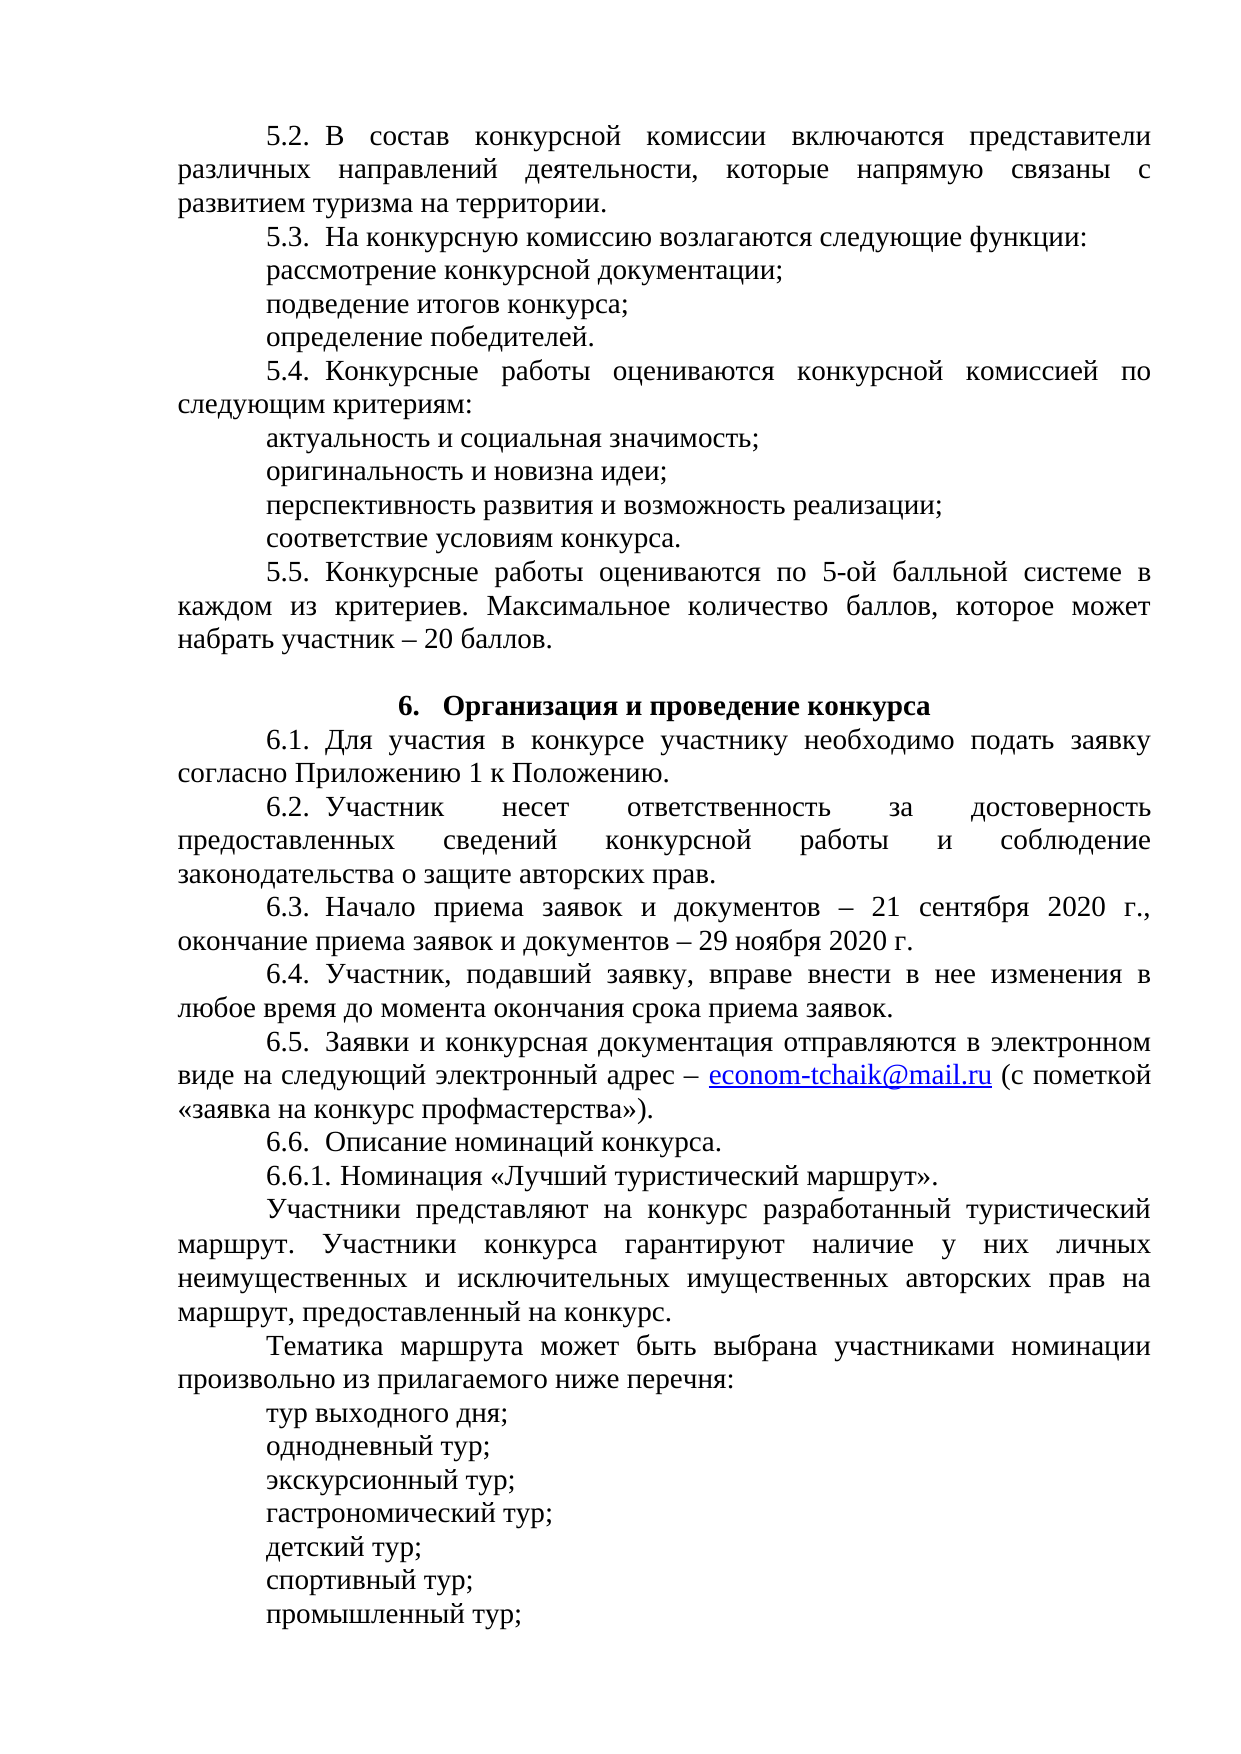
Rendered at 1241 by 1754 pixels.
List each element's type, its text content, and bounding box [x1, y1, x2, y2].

list Конкурсные работы оцениваются по 5-ой балльной системе в каждом из критериев. Максимальное количество баллов, которое может набрать участник – 20 баллов. [177, 554, 1152, 655]
list Конкурсные работы оцениваются конкурсной комиссией по следующим критериям: [177, 353, 1152, 420]
list рассмотрение конкурсной документации; [266, 252, 1152, 286]
text гастрономический тур; [177, 1495, 1152, 1529]
list Для участия в конкурсе участнику необходимо подать заявку согласно Приложению 1 к Положению. [177, 722, 1152, 789]
list Начало приема заявок и документов – 21 сентября 2020 г., окончание приема заявок и документов – 29 ноября 2020 г. [177, 889, 1152, 957]
list оригинальность и новизна идеи; [266, 453, 1152, 487]
list Участники представляют на конкурс разработанный туристический маршрут. Участники конкурса гарантируют наличие у них личных неимущественных и исключительных имущественных авторских прав на маршрут, предоставленный на конкурс. [177, 1191, 1152, 1328]
list Заявки и конкурсная документация отправляются в электронном виде на следующий электронный адрес – econom-tchaik@mail.ru (с пометкой «заявка на конкурс профмастерства»). [177, 1024, 1152, 1124]
list Описание номинаций конкурса. [177, 1124, 1152, 1158]
text однодневный тур; [177, 1428, 1152, 1462]
text детский тур; [177, 1529, 1152, 1562]
text промышленный тур; [177, 1596, 1152, 1629]
list подведение итогов конкурса; [266, 286, 1152, 319]
list В состав конкурсной комиссии включаются представители различных направлений деятельности, которые напрямую связаны с развитием туризма на территории. [177, 118, 1152, 219]
list Участник, подавший заявку, вправе внести в нее изменения в любое время до момента окончания срока приема заявок. [177, 957, 1152, 1024]
list перспективность развития и возможность реализации; [266, 487, 1152, 521]
list актуальность и социальная значимость; [266, 420, 1152, 453]
text Тематика маршрута может быть выбрана участниками номинации произвольно из прилагаемого ниже перечня: [177, 1328, 1152, 1395]
list соответствие условиям конкурса. [266, 521, 1152, 554]
list определение победителей. [266, 319, 1152, 353]
list На конкурсную комиссию возлагаются следующие функции: [177, 219, 1152, 252]
list Организация и проведение конкурса [177, 688, 1152, 722]
text экскурсионный тур; [177, 1462, 1152, 1495]
text спортивный тур; [177, 1562, 1152, 1596]
list Участник несет ответственность за достоверность предоставленных сведений конкурсной работы и соблюдение законодательства о защите авторских прав. [177, 789, 1152, 889]
text тур выходного дня; [177, 1395, 1152, 1428]
list Номинация «Лучший туристический маршрут». [266, 1158, 1152, 1191]
